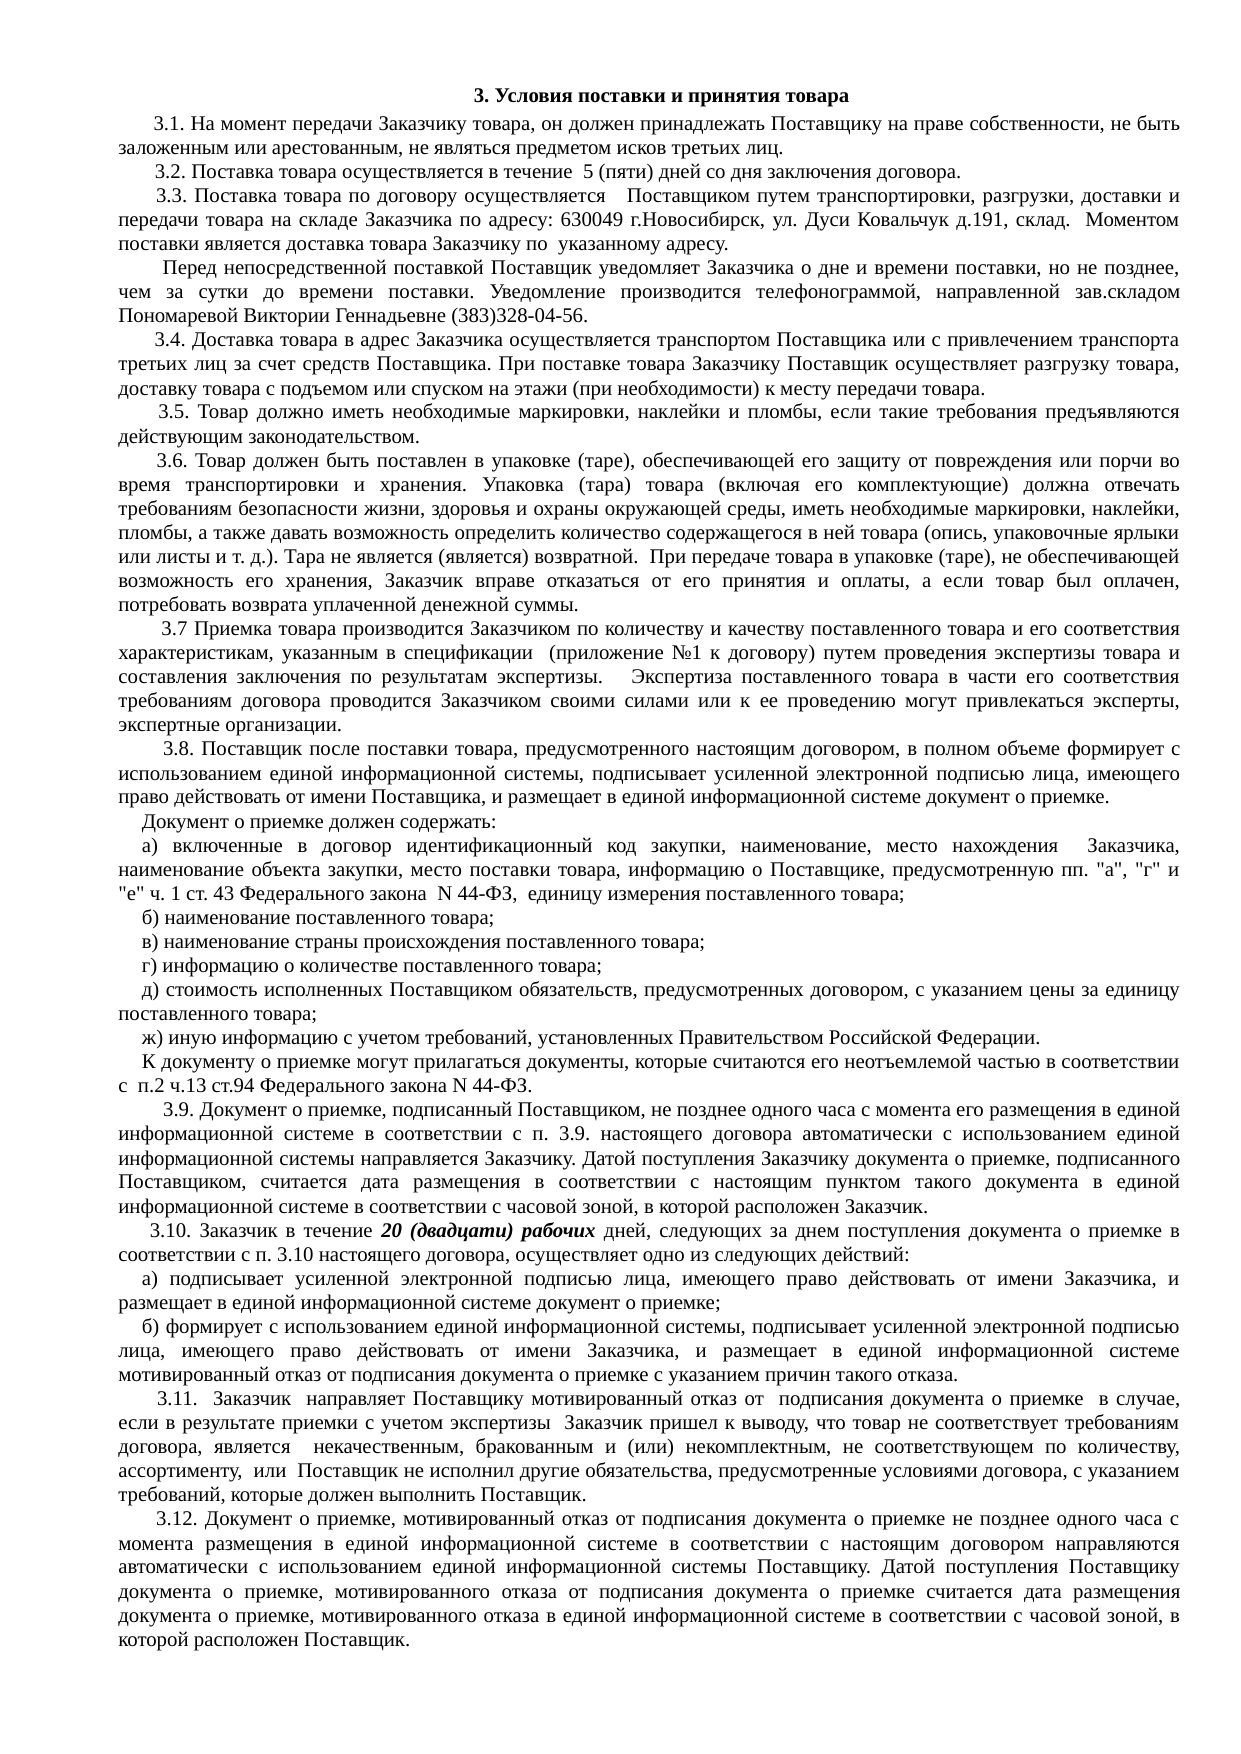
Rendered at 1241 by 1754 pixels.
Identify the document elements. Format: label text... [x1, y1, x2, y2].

text К документу о приемке могут прилагаться документы, которые считаются его неотъемлемой частью в соответствии с п.2 ч.13 ст.94 Федерального закона N 44-ФЗ. [118, 1049, 1181, 1097]
text 3.3. Поставка товара по договору осуществляется Поставщиком путем транспортировки, разгрузки, доставки и передачи товара на складе Заказчика по адресу: 630049 г.Новосибирск, ул. Дуси Ковальчук д.191, склад. Моментом поставки является доставка товара Заказчику по указанному адресу. [118, 183, 1181, 255]
text а) подписывает усиленной электронной подписью лица, имеющего право действовать от имени Заказчика, и размещает в единой информационной системе документ о приемке; [118, 1266, 1181, 1314]
text 3.2. Поставка товара осуществляется в течение 5 (пяти) дней со дня заключения договора. [118, 159, 1181, 183]
text 3.6. Товар должен быть поставлен в упаковке (таре), обеспечивающей его защиту от повреждения или порчи во время транспортировки и хранения. Упаковка (тара) товара (включая его комплектующие) должна отвечать требованиям безопасности жизни, здоровья и охраны окружающей среды, иметь необходимые маркировки, наклейки, пломбы, а также давать возможность определить количество содержащегося в ней товара (опись, упаковочные ярлыки или листы и т. д.). Тара не является (является) возвратной. При передаче товара в упаковке (таре), не обеспечивающей возможность его хранения, Заказчик вправе отказаться от его принятия и оплаты, а если товар был оплачен, потребовать возврата уплаченной денежной суммы. [118, 448, 1181, 616]
text ж) иную информацию с учетом требований, установленных Правительством Российской Федерации. [118, 1025, 1181, 1049]
text 3.10. Заказчик в течение 20 (двадцати) рабочих дней, следующих за днем поступления документа о приемке в соответствии с п. 3.10 настоящего договора, осуществляет одно из следующих действий: [118, 1218, 1181, 1266]
text 3.11. Заказчик направляет Поставщику мотивированный отказ от подписания документа о приемке в случае, если в результате приемки с учетом экспертизы Заказчик пришел к выводу, что товар не соответствует требованиям договора, является некачественным, бракованным и (или) некомплектным, не соответствующем по количеству, ассортименту, или Поставщик не исполнил другие обязательства, предусмотренные условиями договора, с указанием требований, которые должен выполнить Поставщик. [118, 1386, 1181, 1506]
text 3.4. Доставка товара в адрес Заказчика осуществляется транспортом Поставщика или с привлечением транспорта третьих лиц за счет средств Поставщика. При поставке товара Заказчику Поставщик осуществляет разгрузку товара, доставку товара с подъемом или спуском на этажи (при необходимости) к месту передачи товара. [118, 327, 1181, 399]
text 3.7 Приемка товара производится Заказчиком по количеству и качеству поставленного товара и его соответствия характеристикам, указанным в спецификации (приложение №1 к договору) путем проведения экспертизы товара и составления заключения по результатам экспертизы. Экспертиза поставленного товара в части его соответствия требованиям договора проводится Заказчиком своими силами или к ее проведению могут привлекаться эксперты, экспертные организации. [118, 616, 1181, 736]
text Документ о приемке должен содержать: [118, 808, 1181, 833]
text 3.1. На момент передачи Заказчику товара, он должен принадлежать Поставщику на праве собственности, не быть заложенным или арестованным, не являться предметом исков третьих лиц. [118, 111, 1181, 159]
text г) информацию о количестве поставленного товара; [118, 953, 1181, 977]
text б) формирует с использованием единой информационной системы, подписывает усиленной электронной подписью лица, имеющего право действовать от имени Заказчика, и размещает в единой информационной системе мотивированный отказ от подписания документа о приемке с указанием причин такого отказа. [118, 1314, 1181, 1386]
text 3.5. Товар должно иметь необходимые маркировки, наклейки и пломбы, если такие требования предъявляются действующим законодательством. [118, 399, 1181, 448]
text Перед непосредственной поставкой Поставщик уведомляет Заказчика о дне и времени поставки, но не позднее, чем за сутки до времени поставки. Уведомление производится телефонограммой, направленной зав.складом Пономаревой Виктории Геннадьевне (383)328-04-56. [118, 255, 1181, 327]
text д) стоимость исполненных Поставщиком обязательств, предусмотренных договором, с указанием цены за единицу поставленного товара; [118, 977, 1181, 1025]
text а) включенные в договор идентификационный код закупки, наименование, место нахождения Заказчика, наименование объекта закупки, место поставки товара, информацию о Поставщике, предусмотренную пп. "а", "г" и "е" ч. 1 ст. 43 Федерального закона N 44-ФЗ, единицу измерения поставленного товара; [118, 833, 1181, 905]
text б) наименование поставленного товара; [118, 905, 1181, 929]
text 3. Условия поставки и принятия товара [118, 83, 1181, 107]
text в) наименование страны происхождения поставленного товара; [118, 929, 1181, 953]
text 3.8. Поставщик после поставки товара, предусмотренного настоящим договором, в полном объеме формирует с использованием единой информационной системы, подписывает усиленной электронной подписью лица, имеющего право действовать от имени Поставщика, и размещает в единой информационной системе документ о приемке. [118, 736, 1181, 808]
text 3.12. Документ о приемке, мотивированный отказ от подписания документа о приемке не позднее одного часа с момента размещения в единой информационной системе в соответствии с настоящим договором направляются автоматически с использованием единой информационной системы Поставщику. Датой поступления Поставщику документа о приемке, мотивированного отказа от подписания документа о приемке считается дата размещения документа о приемке, мотивированного отказа в единой информационной системе в соответствии с часовой зоной, в которой расположен Поставщик. [118, 1506, 1181, 1651]
text 3.9. Документ о приемке, подписанный Поставщиком, не позднее одного часа с момента его размещения в единой информационной системе в соответствии с п. 3.9. настоящего договора автоматически с использованием единой информационной системы направляется Заказчику. Датой поступления Заказчику документа о приемке, подписанного Поставщиком, считается дата размещения в соответствии с настоящим пунктом такого документа в единой информационной системе в соответствии с часовой зоной, в которой расположен Заказчик. [118, 1097, 1181, 1218]
